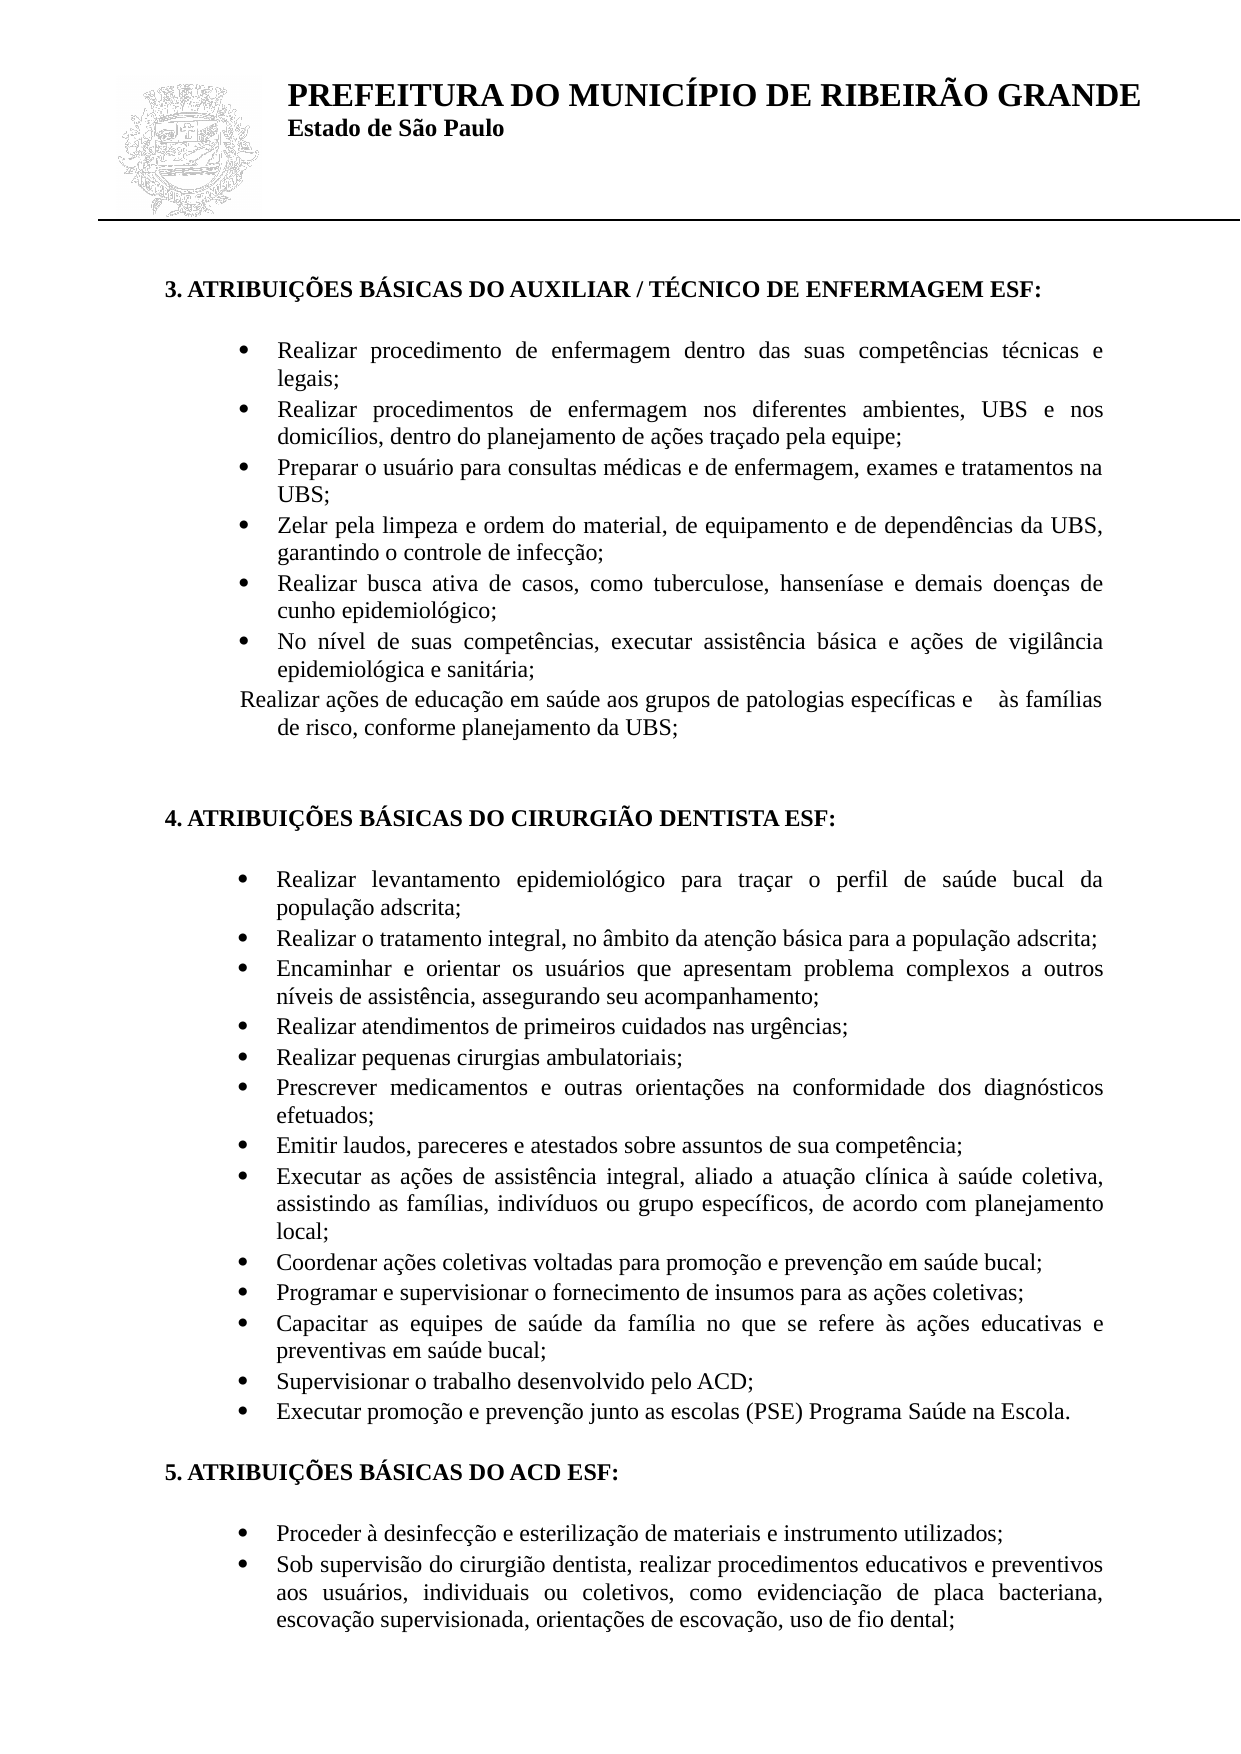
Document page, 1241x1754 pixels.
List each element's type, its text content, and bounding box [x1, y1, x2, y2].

list No nível de suas competências, executar assistência básica e ações de vigilância epidemiológica e sanitária; [239, 627, 1105, 682]
list Executar promoção e prevenção junto as escolas (PSE) Programa Saúde na Escola. [238, 1397, 1105, 1425]
text Realizar ações de educação em saúde aos grupos de patologias específicas e às famílias de risco, conforme planejamento da UBS; [239, 685, 1105, 740]
list Realizar pequenas cirurgias ambulatoriais; [238, 1043, 1105, 1070]
text 3. ATRIBUIÇÕES BÁSICAS DO AUXILIAR / TÉCNICO DE ENFERMAGEM ESF: [164, 275, 1105, 303]
list Realizar procedimento de enfermagem dentro das suas competências técnicas e legais; [239, 336, 1105, 392]
list Emitir laudos, pareceres e atestados sobre assuntos de sua competência; [238, 1131, 1105, 1159]
list Zelar pela limpeza e ordem do material, de equipamento e de dependências da UBS, garantindo o controle de infecção; [239, 511, 1105, 566]
text 4. ATRIBUIÇÕES BÁSICAS DO CIRURGIÃO DENTISTA ESF: [164, 804, 1105, 832]
list Preparar o usuário para consultas médicas e de enfermagem, exames e tratamentos na UBS; [239, 453, 1105, 508]
list Supervisionar o trabalho desenvolvido pelo ACD; [238, 1367, 1105, 1394]
text 5. ATRIBUIÇÕES BÁSICAS DO ACD ESF: [164, 1458, 1105, 1486]
list Realizar procedimentos de enfermagem nos diferentes ambientes, UBS e nos domicílios, dentro do planejamento de ações traçado pela equipe; [239, 394, 1105, 450]
list Realizar o tratamento integral, no âmbito da atenção básica para a população adscrita; [238, 923, 1105, 951]
list Executar as ações de assistência integral, aliado a atuação clínica à saúde coletiva, assistindo as famílias, indivíduos ou grupo específicos, de acordo com planejamento local; [238, 1162, 1105, 1245]
list Programar e supervisionar o fornecimento de insumos para as ações coletivas; [238, 1278, 1105, 1306]
list Realizar atendimentos de primeiros cuidados nas urgências; [238, 1012, 1105, 1040]
list Capacitar as equipes de saúde da família no que se refere às ações educativas e preventivas em saúde bucal; [238, 1309, 1105, 1364]
list Proceder à desinfecção e esterilização de materiais e instrumento utilizados; [238, 1519, 1105, 1547]
list Encaminhar e orientar os usuários que apresentam problema complexos a outros níveis de assistência, assegurando seu acompanhamento; [238, 954, 1105, 1009]
list Coordenar ações coletivas voltadas para promoção e prevenção em saúde bucal; [238, 1248, 1105, 1275]
list Realizar levantamento epidemiológico para traçar o perfil de saúde bucal da população adscrita; [238, 865, 1105, 921]
list Prescrever medicamentos e outras orientações na conformidade dos diagnósticos efetuados; [238, 1073, 1105, 1128]
list Sob supervisão do cirurgião dentista, realizar procedimentos educativos e preventivos aos usuários, individuais ou coletivos, como evidenciação de placa bacteriana, escovação supervisionada, orientações de escovação, uso de fio dental; [238, 1550, 1105, 1633]
list Realizar busca ativa de casos, como tuberculose, hanseníase e demais doenças de cunho epidemiológico; [239, 569, 1105, 624]
